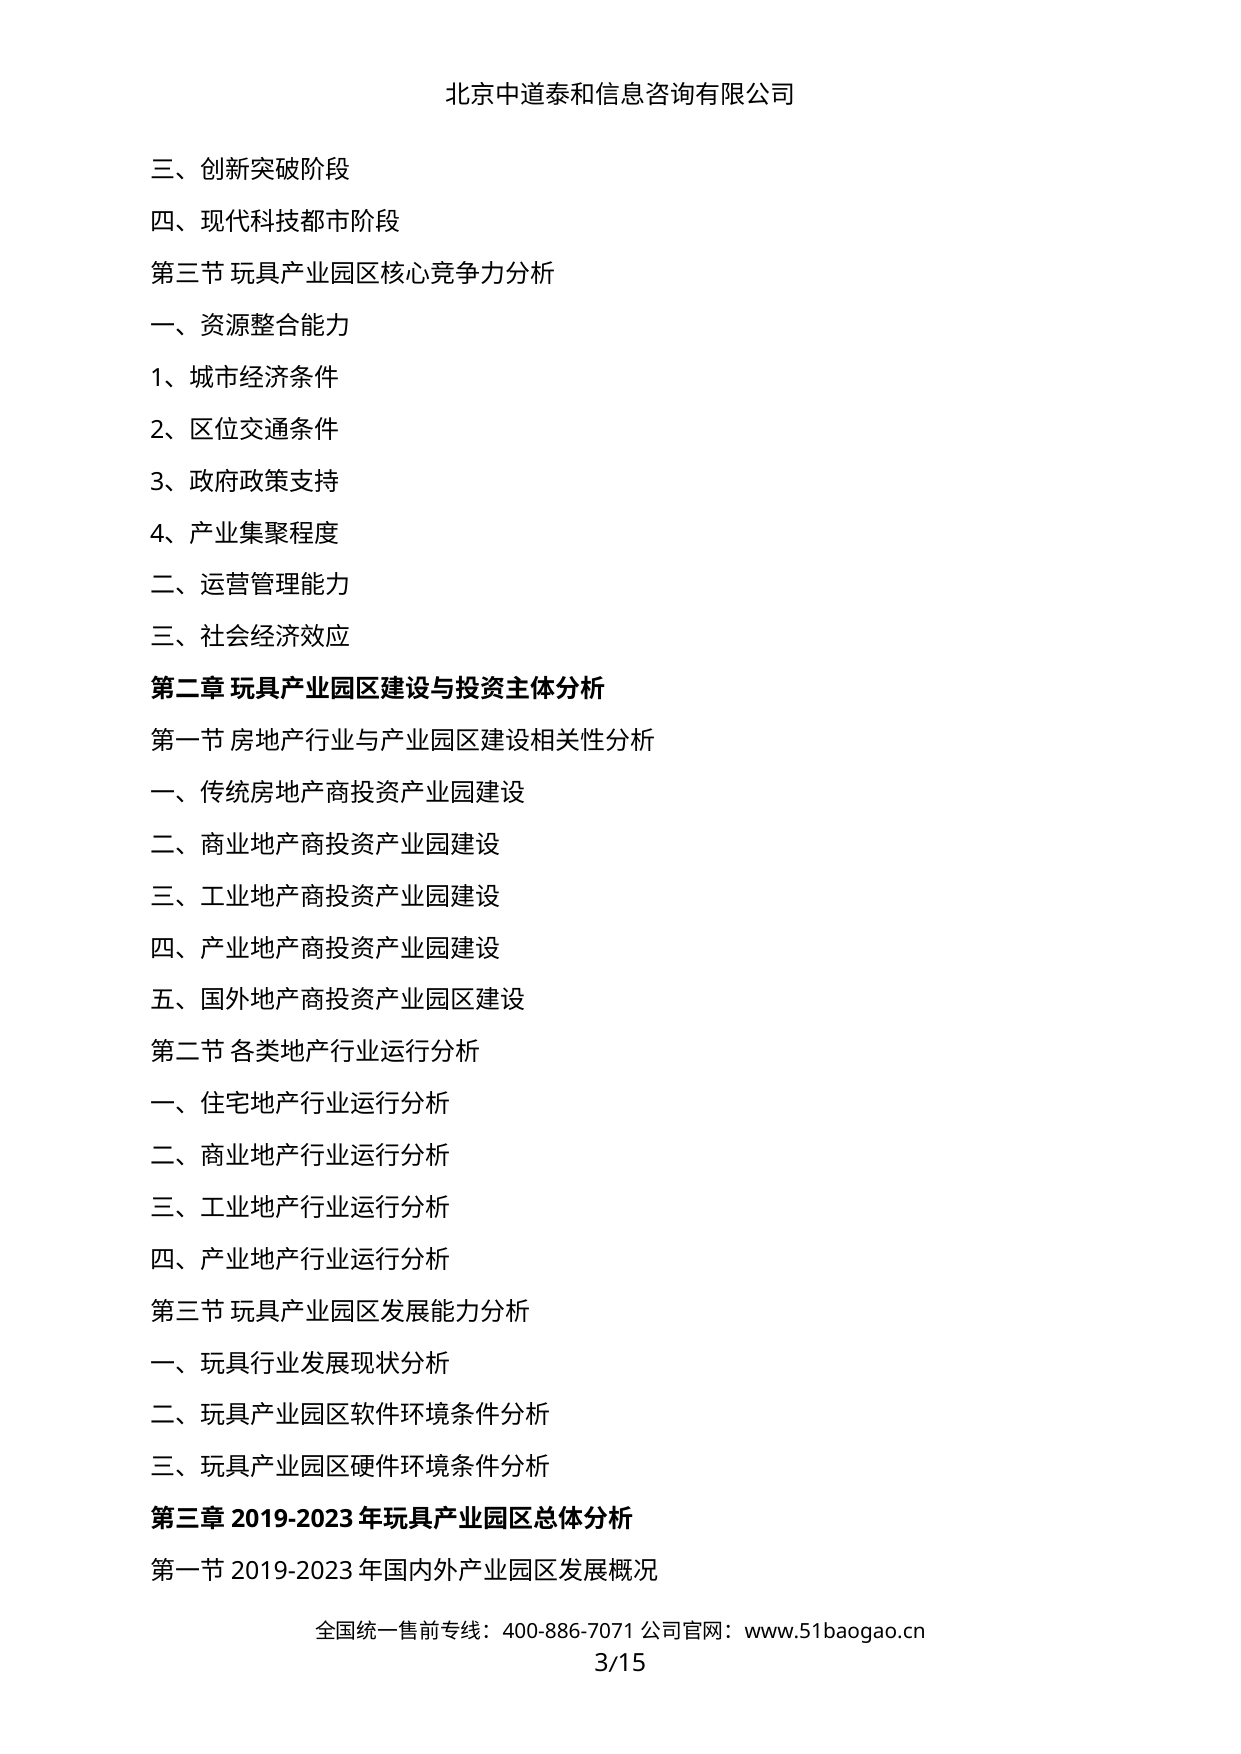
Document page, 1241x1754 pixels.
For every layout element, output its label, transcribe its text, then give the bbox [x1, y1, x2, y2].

text 2、区位交通条件 [150, 409, 1090, 446]
text 二、玩具产业园区软件环境条件分析 [150, 1395, 1090, 1431]
text 三、工业地产行业运行分析 [150, 1187, 1090, 1224]
text 五、国外地产商投资产业园区建设 [150, 980, 1090, 1016]
text 第二节 各类地产行业运行分析 [150, 1032, 1090, 1068]
text 四、产业地产商投资产业园建设 [150, 928, 1090, 964]
text 4、产业集聚程度 [150, 513, 1090, 549]
text 二、商业地产商投资产业园建设 [150, 824, 1090, 861]
text 第三节 玩具产业园区核心竞争力分析 [150, 254, 1090, 290]
text 第二章 玩具产业园区建设与投资主体分析 [150, 669, 1090, 705]
text 一、玩具行业发展现状分析 [150, 1343, 1090, 1379]
text 四、产业地产行业运行分析 [150, 1239, 1090, 1276]
text 一、资源整合能力 [150, 306, 1090, 342]
text 四、现代科技都市阶段 [150, 202, 1090, 238]
text 一、住宅地产行业运行分析 [150, 1084, 1090, 1120]
text 二、商业地产行业运行分析 [150, 1136, 1090, 1172]
text 一、传统房地产商投资产业园建设 [150, 772, 1090, 809]
text 第三章 2019-2023年玩具产业园区总体分析 [150, 1499, 1090, 1535]
text 二、运营管理能力 [150, 565, 1090, 601]
text 3、政府政策支持 [150, 461, 1090, 497]
text 三、创新突破阶段 [150, 150, 1090, 186]
text 三、工业地产商投资产业园建设 [150, 876, 1090, 912]
text 第一节 2019-2023年国内外产业园区发展概况 [150, 1551, 1090, 1587]
text 1、城市经济条件 [150, 357, 1090, 394]
text 三、玩具产业园区硬件环境条件分析 [150, 1447, 1090, 1483]
text 三、社会经济效应 [150, 617, 1090, 653]
text 第一节 房地产行业与产业园区建设相关性分析 [150, 721, 1090, 757]
text 第三节 玩具产业园区发展能力分析 [150, 1291, 1090, 1327]
